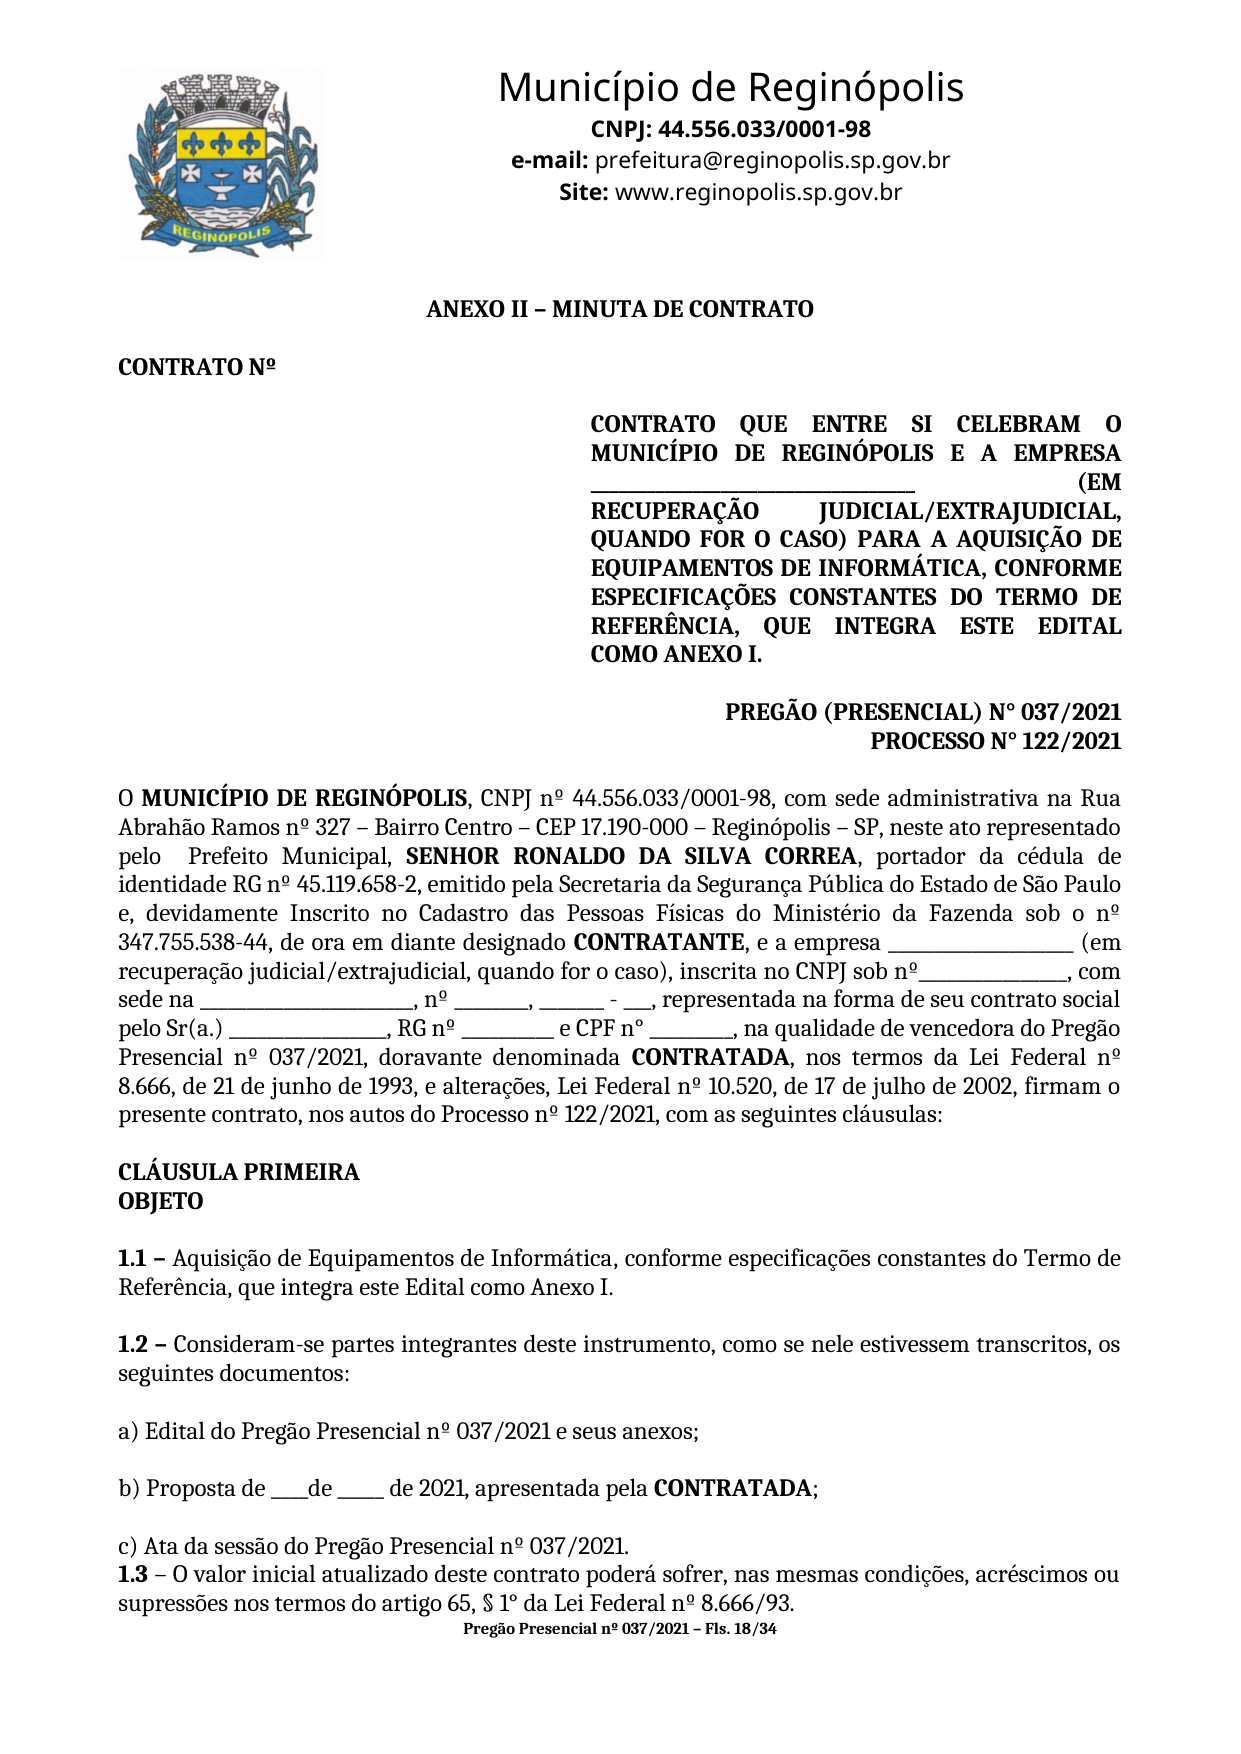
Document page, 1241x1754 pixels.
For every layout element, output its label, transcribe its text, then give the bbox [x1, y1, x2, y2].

text b) Proposta de ____de _____ de 2021, apresentada pela CONTRATADA; [118, 1474, 1122, 1503]
text CLÁUSULA PRIMEIRA [118, 1158, 1122, 1187]
text 1.3 – O valor inicial atualizado deste contrato poderá sofrer, nas mesmas condições, acréscimos ou supressões nos termos do artigo 65, § 1° da Lei Federal nº 8.666/93. [118, 1560, 1122, 1618]
text 1.2 – Consideram-se partes integrantes deste instrumento, como se nele estivessem transcritos, os seguintes documentos: [118, 1330, 1122, 1388]
text PROCESSO N° 122/2021 [118, 727, 1122, 755]
text CONTRATO Nº [118, 353, 1122, 382]
text ANEXO II – MINUTA DE CONTRATO [118, 295, 1122, 324]
text 1.1 – Aquisição de Equipamentos de Informática, conforme especificações constantes do Termo de Referência, que integra este Edital como Anexo I. [118, 1244, 1122, 1302]
text O MUNICÍPIO DE REGINÓPOLIS, CNPJ nº 44.556.033/0001-98, com sede administrativa na Rua Abrahão Ramos nº 327 – Bairro Centro – CEP 17.190-000 – Reginópolis – SP, neste ato representado pelo Prefeito Municipal, SENHOR RONALDO DA SILVA CORREA, portador da cédula de identidade RG nº 45.119.658-2, emitido pela Secretaria da Segurança Pública do Estado de São Paulo e, devidamente Inscrito no Cadastro das Pessoas Físicas do Ministério da Fazenda sob o nº 347.755.538-44, de ora em diante designado CONTRATANTE, e a empresa ____________________ (em recuperação judicial/extrajudicial, quando for o caso), inscrita no CNPJ sob nº________________, com sede na _______________________, nº ________, _______ - ___, representada na forma de seu contrato social pelo Sr(a.) _________________, RG nº __________ e CPF n° _________, na qualidade de vencedora do Pregão Presencial nº 037/2021, doravante denominada CONTRATADA, nos termos da Lei Federal nº 8.666, de 21 de junho de 1993, e alterações, Lei Federal nº 10.520, de 17 de julho de 2002, firmam o presente contrato, nos autos do Processo nº 122/2021, com as seguintes cláusulas: [118, 784, 1122, 1129]
picture [118, 67, 325, 261]
text CONTRATO QUE ENTRE SI CELEBRAM O MUNICÍPIO DE REGINÓPOLIS E A EMPRESA ___________________________________ (EM RECUPERAÇÃO JUDICIAL/EXTRAJUDICIAL, QUANDO FOR O CASO) PARA A AQUISIÇÃO DE EQUIPAMENTOS DE INFORMÁTICA, CONFORME ESPECIFICAÇÕES CONSTANTES DO TERMO DE REFERÊNCIA, QUE INTEGRA ESTE EDITAL COMO ANEXO I. [591, 410, 1122, 669]
text OBJETO [118, 1187, 1122, 1215]
text PREGÃO (PRESENCIAL) N° 037/2021 [118, 698, 1122, 727]
text c) Ata da sessão do Pregão Presencial nº 037/2021. [118, 1532, 1122, 1560]
text a) Edital do Pregão Presencial nº 037/2021 e seus anexos; [118, 1417, 1122, 1445]
